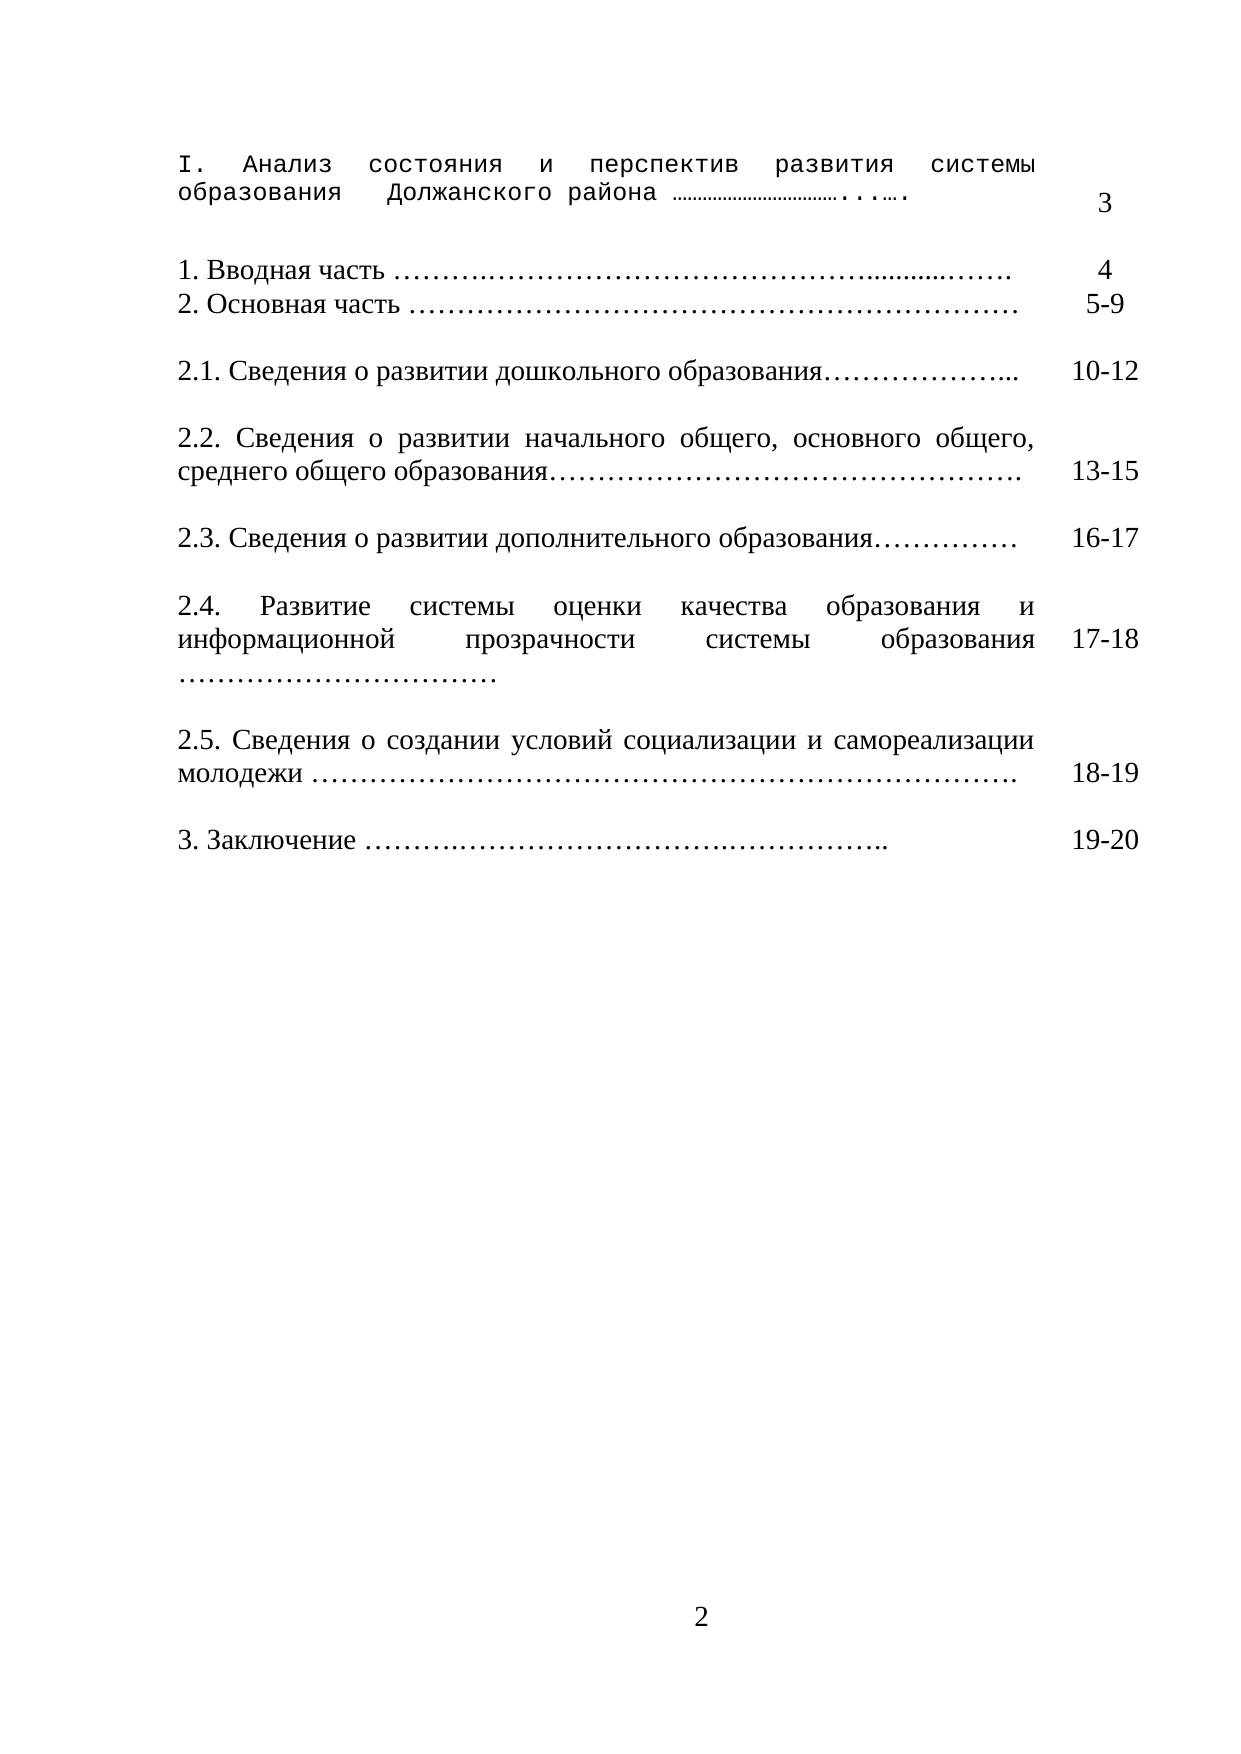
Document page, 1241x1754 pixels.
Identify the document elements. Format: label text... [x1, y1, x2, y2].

table_cell 13-15 [1047, 420, 1163, 521]
table_cell 16-17 [1047, 521, 1163, 588]
table_cell 4 [1047, 252, 1163, 286]
table_header I. Анализ состояния и перспектив развития системы образования Должанского района ……………………………...…. [166, 152, 1047, 252]
table_cell 5-9 [1047, 286, 1163, 353]
table_cell 19-20 [1047, 823, 1163, 889]
table_header 3 [1047, 152, 1163, 252]
table_cell 2.1. Сведения о развитии дошкольного образования………………... [166, 353, 1047, 420]
table_cell 10-12 [1047, 353, 1163, 420]
table_cell 2. Основная часть ……………………………………………………… [166, 286, 1047, 353]
table_cell 3. Заключение ……….……………………….…………….. [166, 823, 1047, 889]
table_cell 1. Вводная часть ……….…………………………………...........……. [166, 252, 1047, 286]
table_cell 2.5. Сведения о создании условий социализации и самореализации молодежи ………………………………………………………………. [166, 722, 1047, 822]
table_cell 2.4. Развитие системы оценки качества образования и информационной прозрачности системы образования …………………………… [166, 588, 1047, 722]
table_cell 18-19 [1047, 722, 1163, 822]
table_cell 2.2. Сведения о развитии начального общего, основного общего, среднего общего образования…………………………………………. [166, 420, 1047, 521]
table_cell 2.3. Сведения о развитии дополнительного образования…………… [166, 521, 1047, 588]
table_cell 17-18 [1047, 588, 1163, 722]
